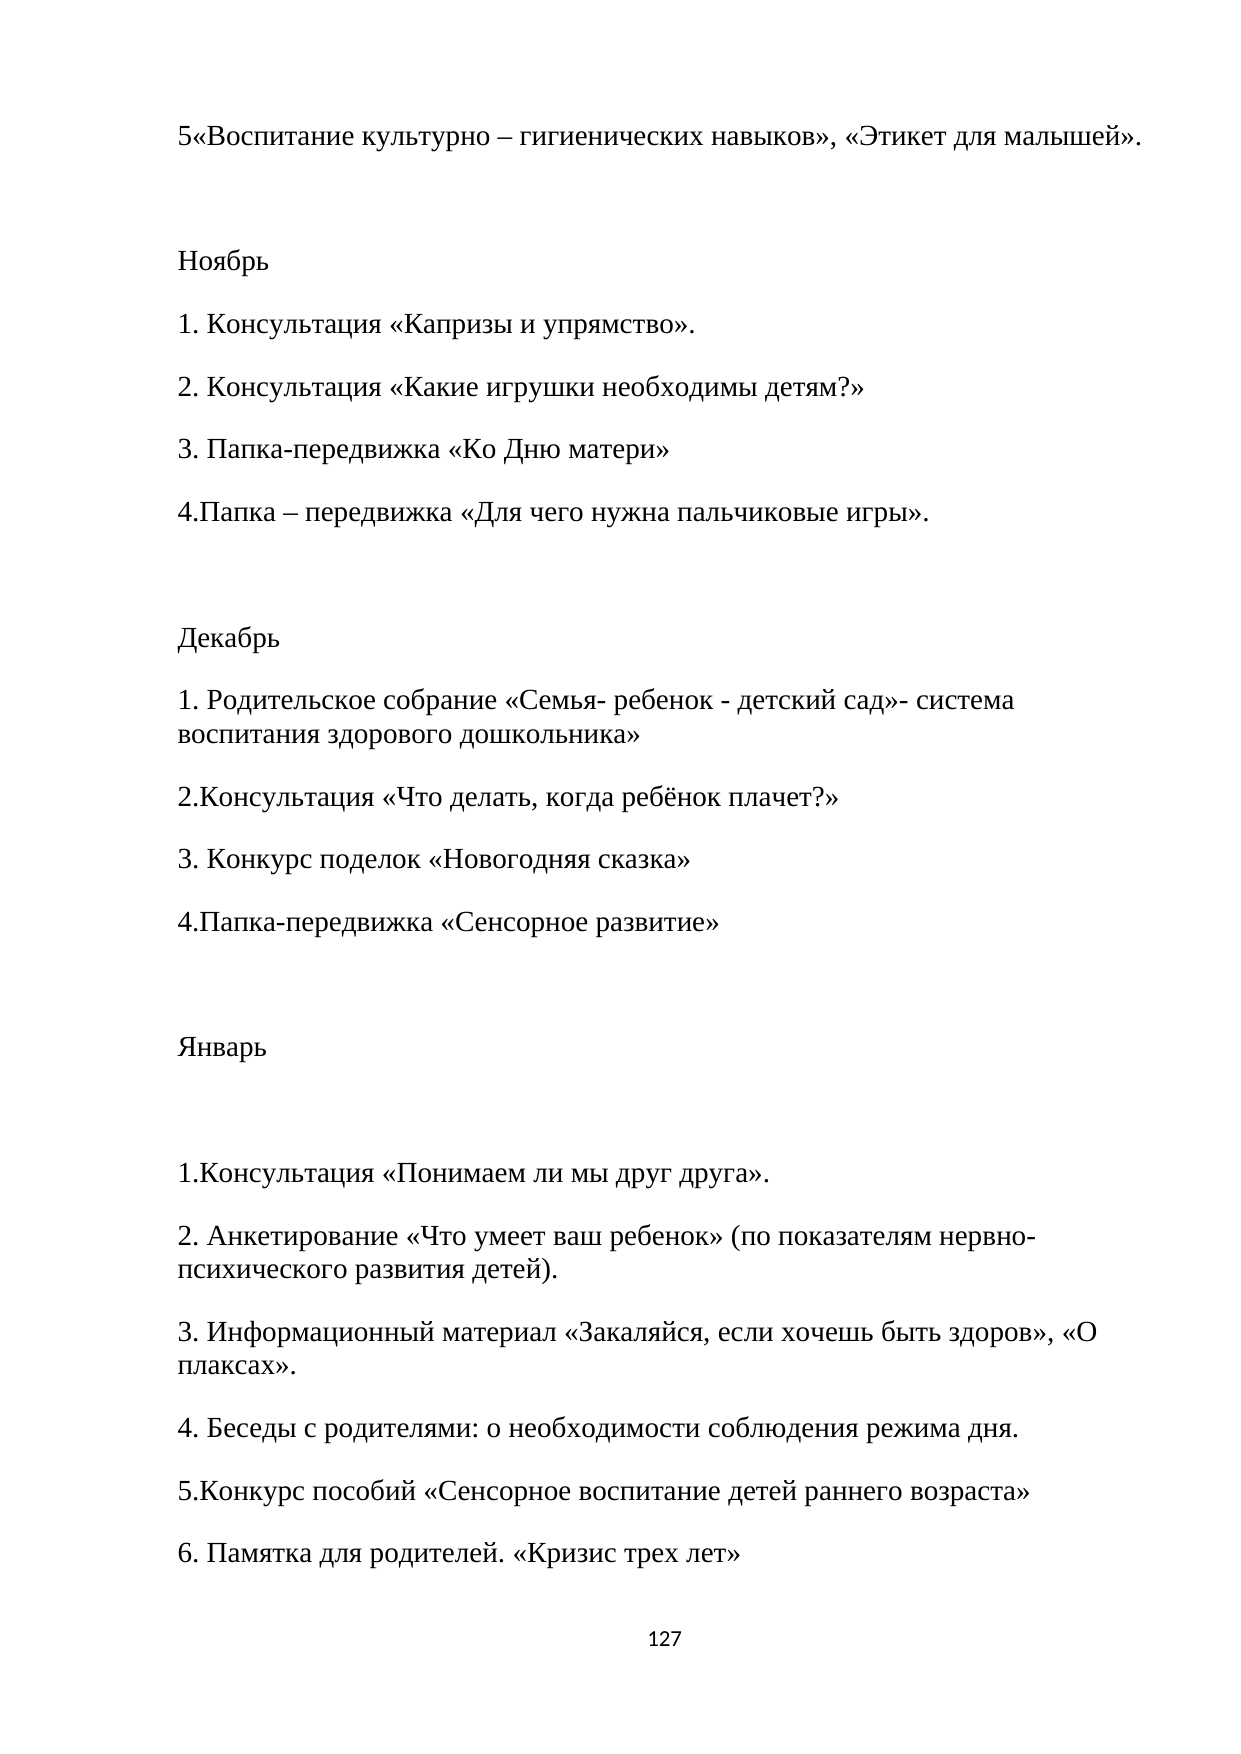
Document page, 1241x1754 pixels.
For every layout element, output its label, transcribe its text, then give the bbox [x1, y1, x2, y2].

text 2.Консультация «Что делать, когда ребёнок плачет?» [177, 779, 1152, 812]
text 4. Беседы с родителями: о необходимости соблюдения режима дня. [177, 1410, 1152, 1444]
text 5«Воспитание культурно – гигиенических навыков», «Этикет для малышей». [177, 118, 1152, 152]
text 1. Консультация «Капризы и упрямство». [177, 306, 1152, 340]
text 6. Памятка для родителей. «Кризис трех лет» [177, 1536, 1152, 1569]
text 4.Папка – передвижка «Для чего нужна пальчиковые игры». [177, 494, 1152, 528]
text 2. Консультация «Какие игрушки необходимы детям?» [177, 369, 1152, 402]
text 3. Папка-передвижка «Ко Дню матери» [177, 432, 1152, 465]
text Ноябрь [177, 243, 1152, 277]
text 1.Консультация «Понимаем ли мы друг друга». [177, 1155, 1152, 1188]
text 5.Конкурс пособий «Сенсорное воспитание детей раннего возраста» [177, 1473, 1152, 1506]
text 3. Информационный материал «Закаляйся, если хочешь быть здоров», «О плаксах». [177, 1314, 1152, 1381]
text 3. Конкурс поделок «Новогодняя сказка» [177, 841, 1152, 875]
text 4.Папка-передвижка «Сенсорное развитие» [177, 904, 1152, 938]
text Январь [177, 1029, 1152, 1063]
text Декабрь [177, 620, 1152, 653]
text 1. Родительское собрание «Семья- ребенок - детский сад»- система воспитания здорового дошкольника» [177, 682, 1152, 749]
text 2. Анкетирование «Что умеет ваш ребенок» (по показателям нервно-психического развития детей). [177, 1218, 1152, 1285]
